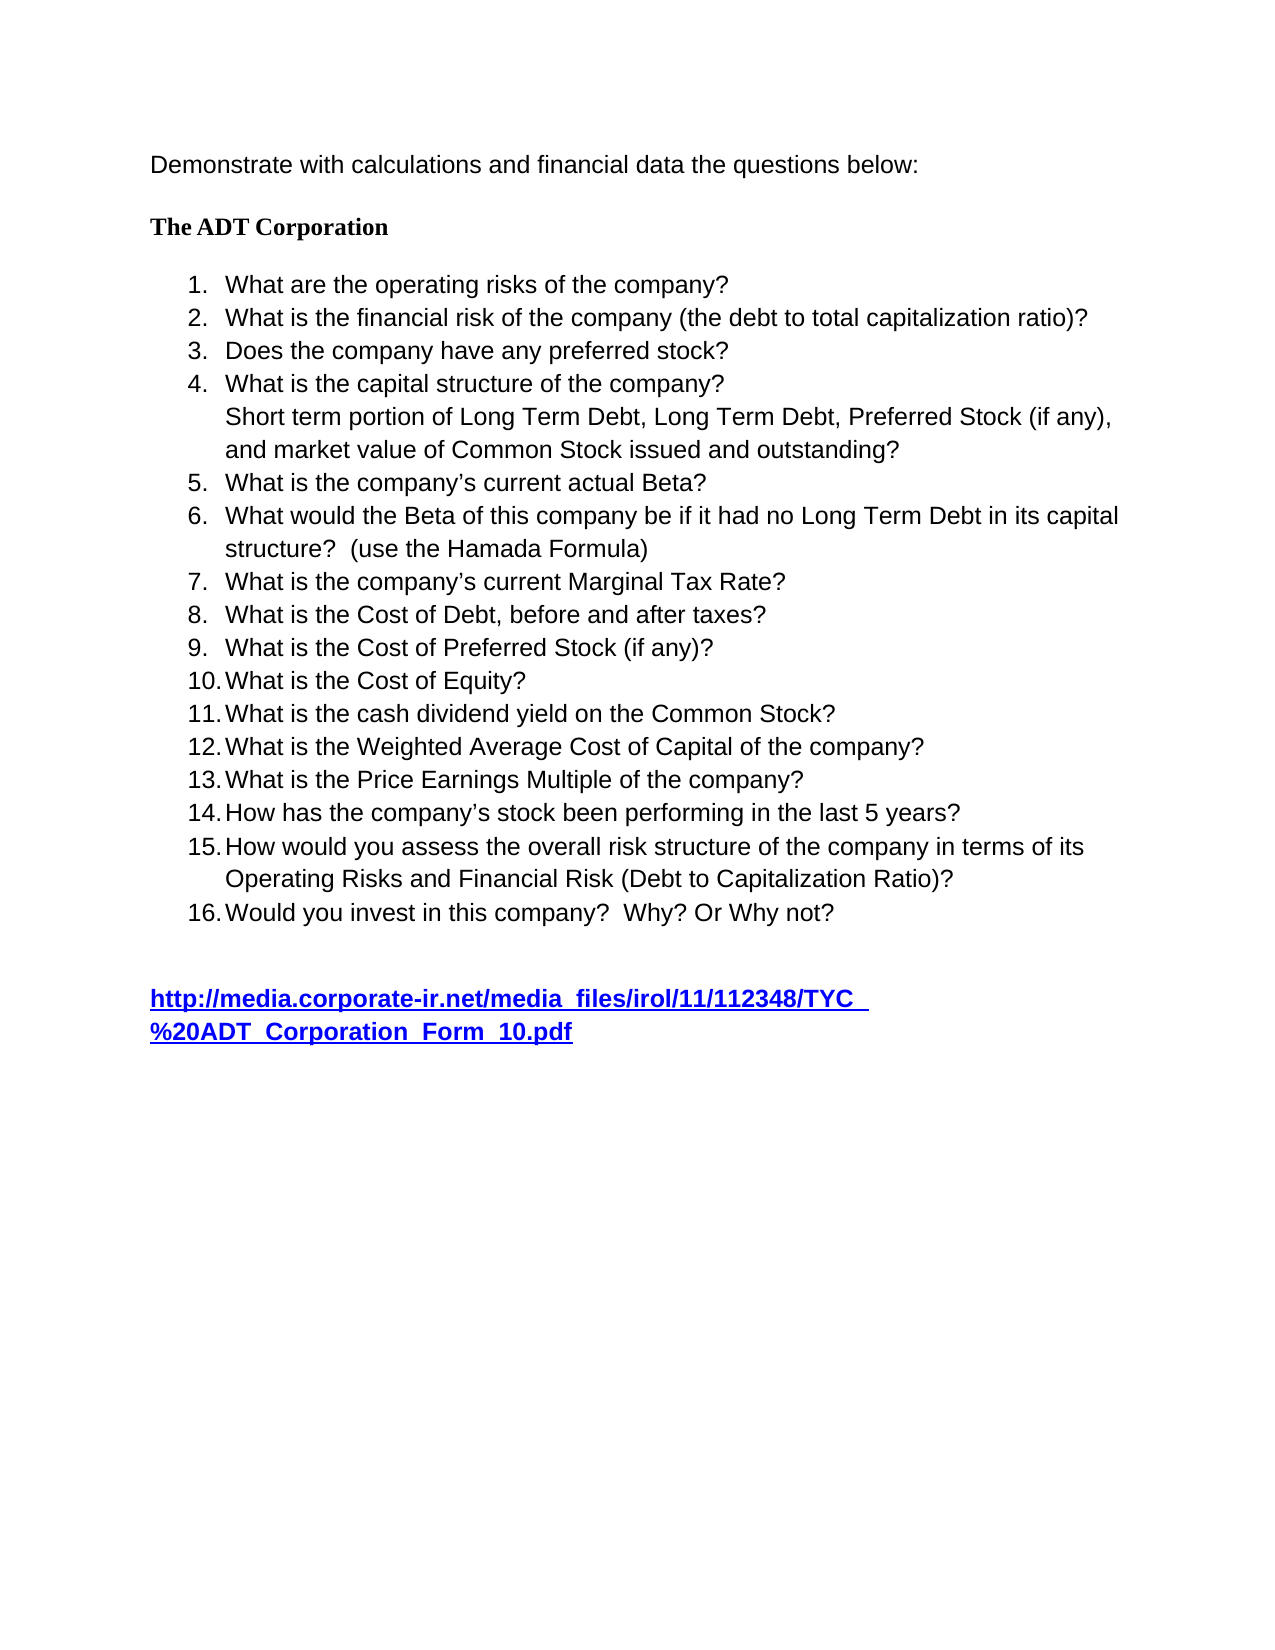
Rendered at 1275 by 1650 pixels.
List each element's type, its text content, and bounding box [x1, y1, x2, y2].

list Does the company have any preferred stock? [187, 336, 1125, 365]
text The ADT Corporation [150, 212, 1125, 241]
list How has the company’s stock been performing in the last 5 years? [187, 798, 1125, 827]
list What is the Cost of Equity? [187, 666, 1125, 695]
list What is the capital structure of the company? [187, 369, 1125, 398]
list Would you invest in this company? Why? Or Why not? [187, 897, 1125, 926]
text Demonstrate with calculations and financial data the questions below: [150, 150, 1125, 179]
list What is the company’s current Marginal Tax Rate? [187, 567, 1125, 596]
list What is the company’s current actual Beta? [187, 468, 1125, 497]
list What is the Weighted Average Cost of Capital of the company? [187, 732, 1125, 761]
list What is the financial risk of the company (the debt to total capitalization ratio)? [187, 303, 1125, 332]
list How would you assess the overall risk structure of the company in terms of its Operating Risks and Financial Risk (Debt to Capitalization Ratio)? [187, 831, 1125, 893]
list Short term portion of Long Term Debt, Long Term Debt, Preferred Stock (if any), and market value of Common Stock issued and outstanding? [225, 402, 1125, 464]
list What is the Price Earnings Multiple of the company? [187, 765, 1125, 794]
list What are the operating risks of the company? [187, 270, 1125, 299]
list What is the Cost of Preferred Stock (if any)? [187, 633, 1125, 662]
list What is the cash dividend yield on the Common Stock? [187, 699, 1125, 728]
text http://media.corporate-ir.net/media_files/irol/11/112348/TYC_%20ADT_Corporation_Form_10.pdf [150, 984, 1125, 1046]
list What is the Cost of Debt, before and after taxes? [187, 600, 1125, 629]
list What would the Beta of this company be if it had no Long Term Debt in its capital structure? (use the Hamada Formula) [187, 501, 1125, 563]
